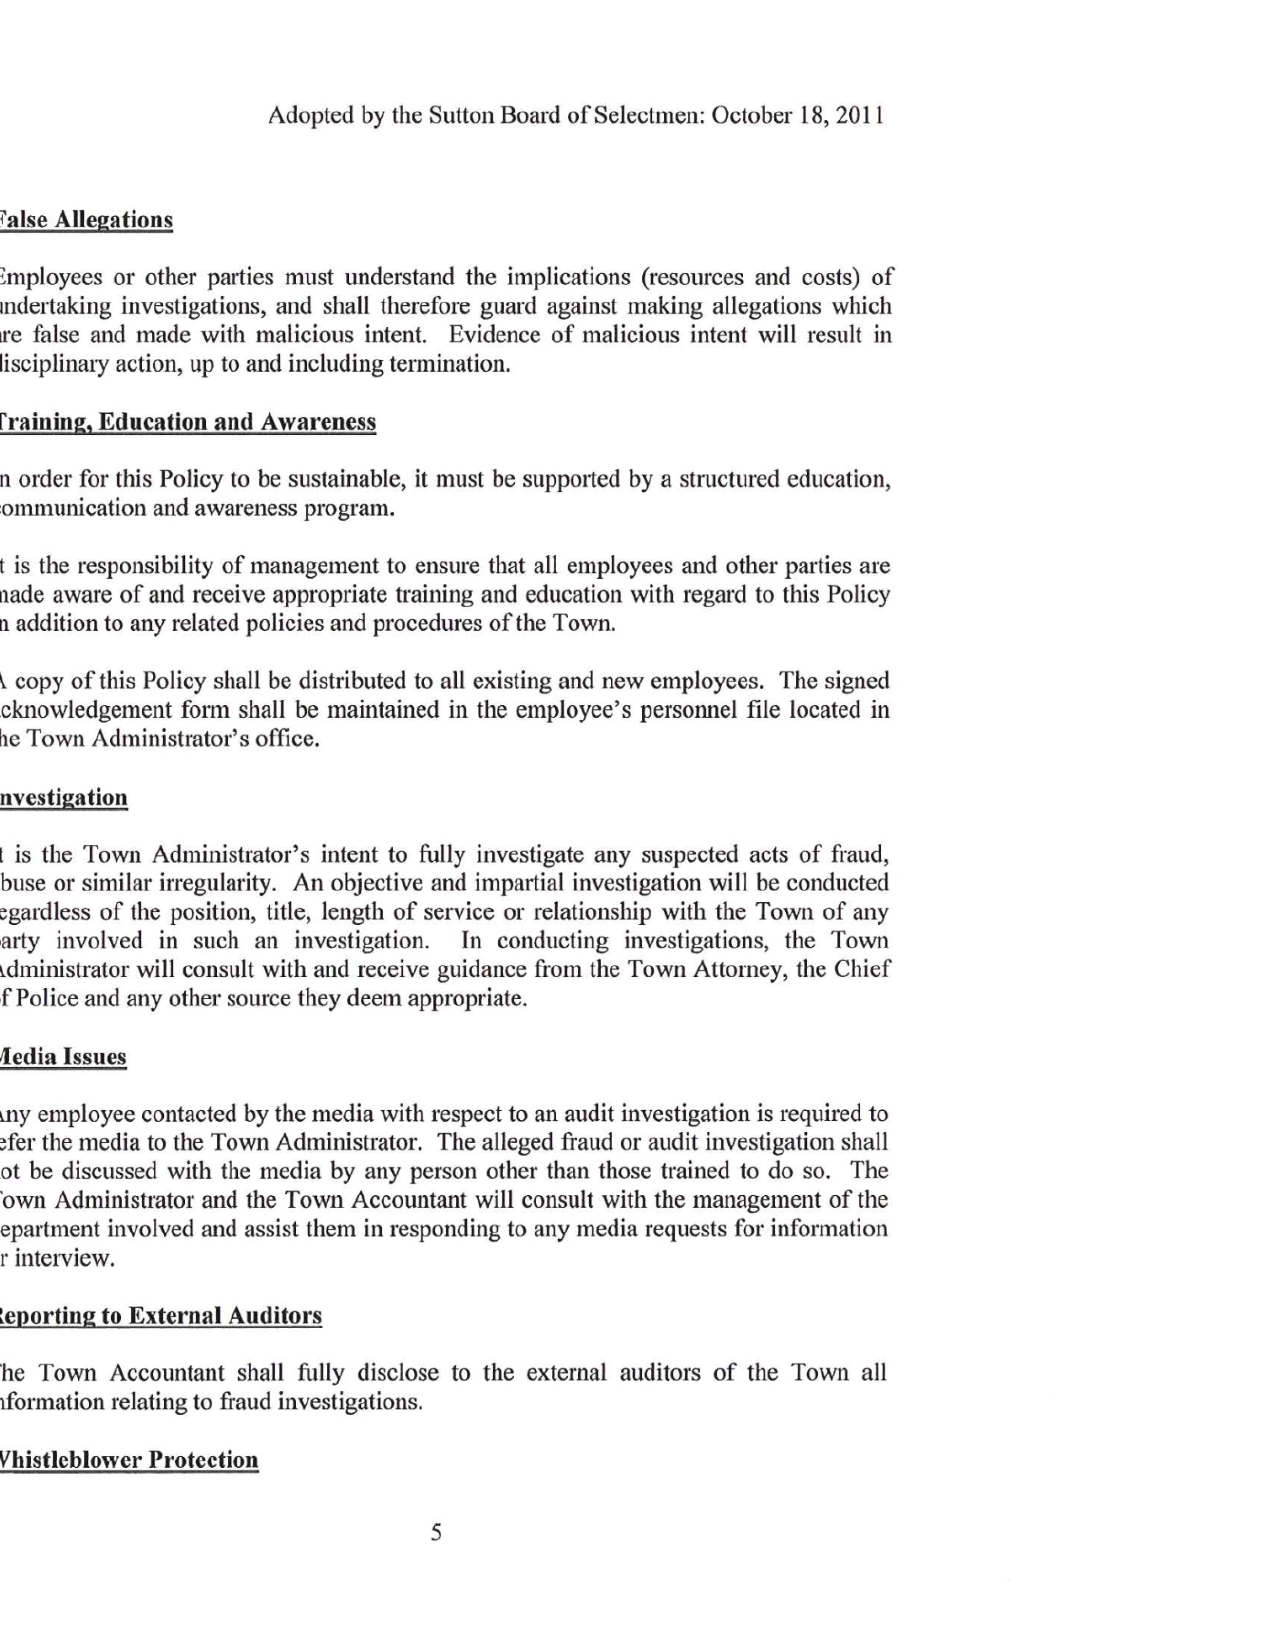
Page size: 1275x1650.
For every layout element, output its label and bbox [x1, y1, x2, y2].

picture [0, 1, 1069, 1648]
